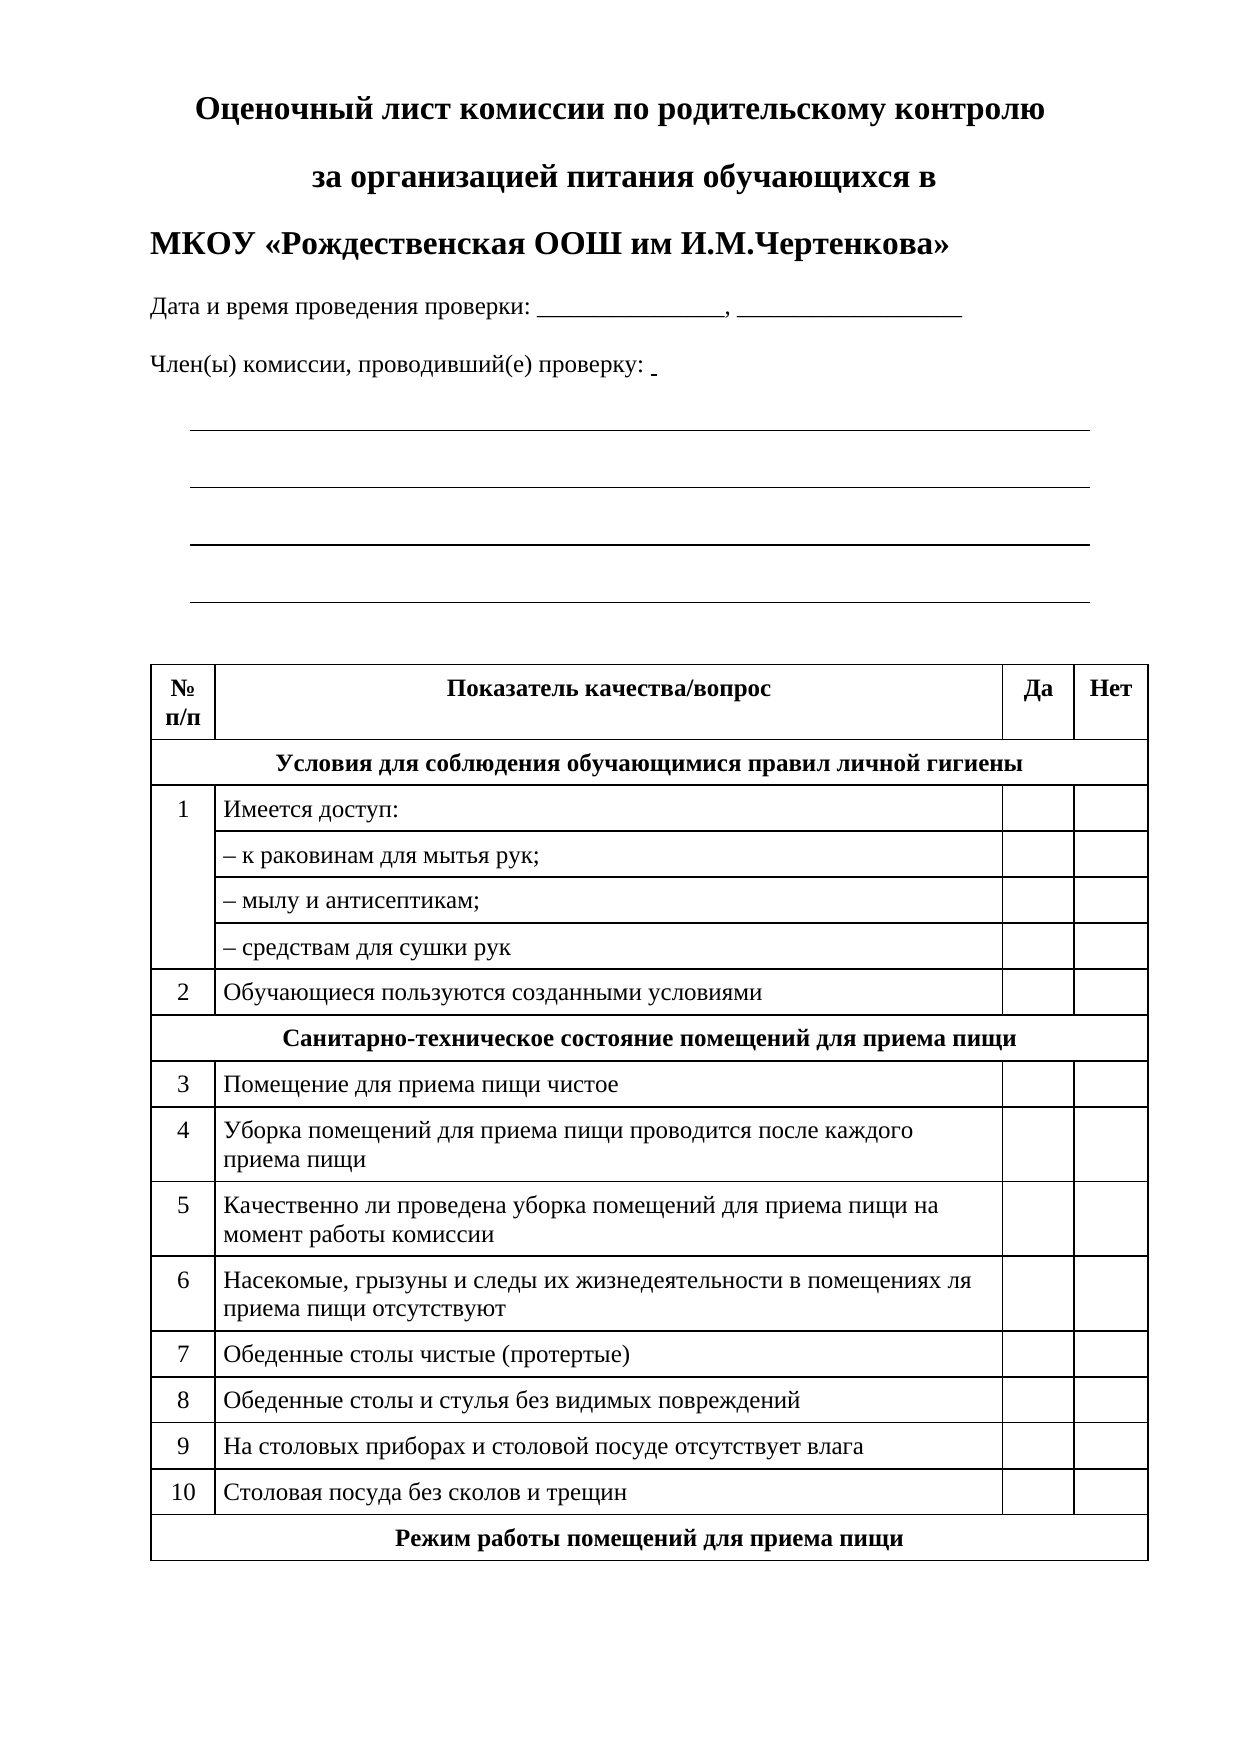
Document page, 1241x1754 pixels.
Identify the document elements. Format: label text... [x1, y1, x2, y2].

table_cell Обучающиеся пользуются созданными условиями [216, 970, 1002, 1014]
table_cell [1003, 878, 1073, 922]
table_cell [1075, 924, 1147, 968]
table_cell [1075, 786, 1147, 830]
table_cell – средствам для сушки рук [216, 924, 1002, 968]
table_cell [1075, 1378, 1147, 1422]
table_cell [1075, 970, 1147, 1014]
text Член(ы) комиссии, проводивший(е) проверку: [150, 349, 1090, 378]
table_cell 1 [152, 786, 214, 968]
table_cell Уборка помещений для приема пищи проводится после каждого приема пищи [216, 1108, 1002, 1181]
table_header № п/п [152, 665, 214, 738]
table_cell 8 [152, 1378, 214, 1422]
table_cell 7 [152, 1332, 214, 1376]
table_cell [1075, 1332, 1147, 1376]
table_cell [1003, 1108, 1073, 1181]
table_cell [1003, 1332, 1073, 1376]
table_cell Условия для соблюдения обучающимися правил личной гигиены [152, 740, 1147, 784]
table_cell [1075, 1470, 1147, 1514]
table_cell 10 [152, 1470, 214, 1514]
table_cell Режим работы помещений для приема пищи [152, 1515, 1147, 1560]
table_cell [1003, 1257, 1073, 1330]
table_cell Обеденные столы и стулья без видимых повреждений [216, 1378, 1002, 1422]
table_cell Имеется доступ: [216, 786, 1002, 830]
table_cell 3 [152, 1062, 214, 1106]
table_cell Насекомые, грызуны и следы их жизнедеятельности в помещениях ля приема пищи отсутствуют [216, 1257, 1002, 1330]
table_cell [1075, 878, 1147, 922]
table_cell [1003, 832, 1073, 876]
text Дата и время проведения проверки: _______________, __________________ [150, 291, 1090, 320]
table_cell [1075, 1182, 1147, 1255]
text МКОУ «Рождественская ООШ им И.М.Чертенкова» [150, 224, 1090, 262]
table_cell [1075, 1257, 1147, 1330]
table_cell [1003, 1062, 1073, 1106]
table_cell На столовых приборах и столовой посуде отсутствует влага [216, 1423, 1002, 1468]
text Оценочный лист комиссии по родительскому контролю [150, 89, 1090, 127]
table_cell Столовая посуда без сколов и трещин [216, 1470, 1002, 1514]
table_cell Помещение для приема пищи чистое [216, 1062, 1002, 1106]
table_cell [1003, 1423, 1073, 1468]
table_cell [1075, 1062, 1147, 1106]
table_header Да [1003, 665, 1073, 738]
table_cell [1003, 1470, 1073, 1514]
table_cell 4 [152, 1108, 214, 1181]
table_cell 9 [152, 1423, 214, 1468]
table_cell [1075, 1423, 1147, 1468]
table_cell 6 [152, 1257, 214, 1330]
table_cell – к раковинам для мытья рук; [216, 832, 1002, 876]
table_cell [1003, 1378, 1073, 1422]
table_cell 5 [152, 1182, 214, 1255]
table_cell Санитарно-техническое состояние помещений для приема пищи [152, 1016, 1147, 1060]
table_cell 2 [152, 970, 214, 1014]
table_cell – мылу и антисептикам; [216, 878, 1002, 922]
table_cell [1003, 924, 1073, 968]
table_cell [1003, 786, 1073, 830]
table_cell [1003, 970, 1073, 1014]
text за организацией питания обучающихся в [150, 156, 1090, 194]
table_cell [1075, 1108, 1147, 1181]
table_cell Качественно ли проведена уборка помещений для приема пищи на момент работы комиссии [216, 1182, 1002, 1255]
table_header Нет [1075, 665, 1147, 738]
table_cell [1003, 1182, 1073, 1255]
table_cell [1075, 832, 1147, 876]
table_header Показатель качества/вопрос [216, 665, 1002, 738]
table_cell Обеденные столы чистые (протертые) [216, 1332, 1002, 1376]
